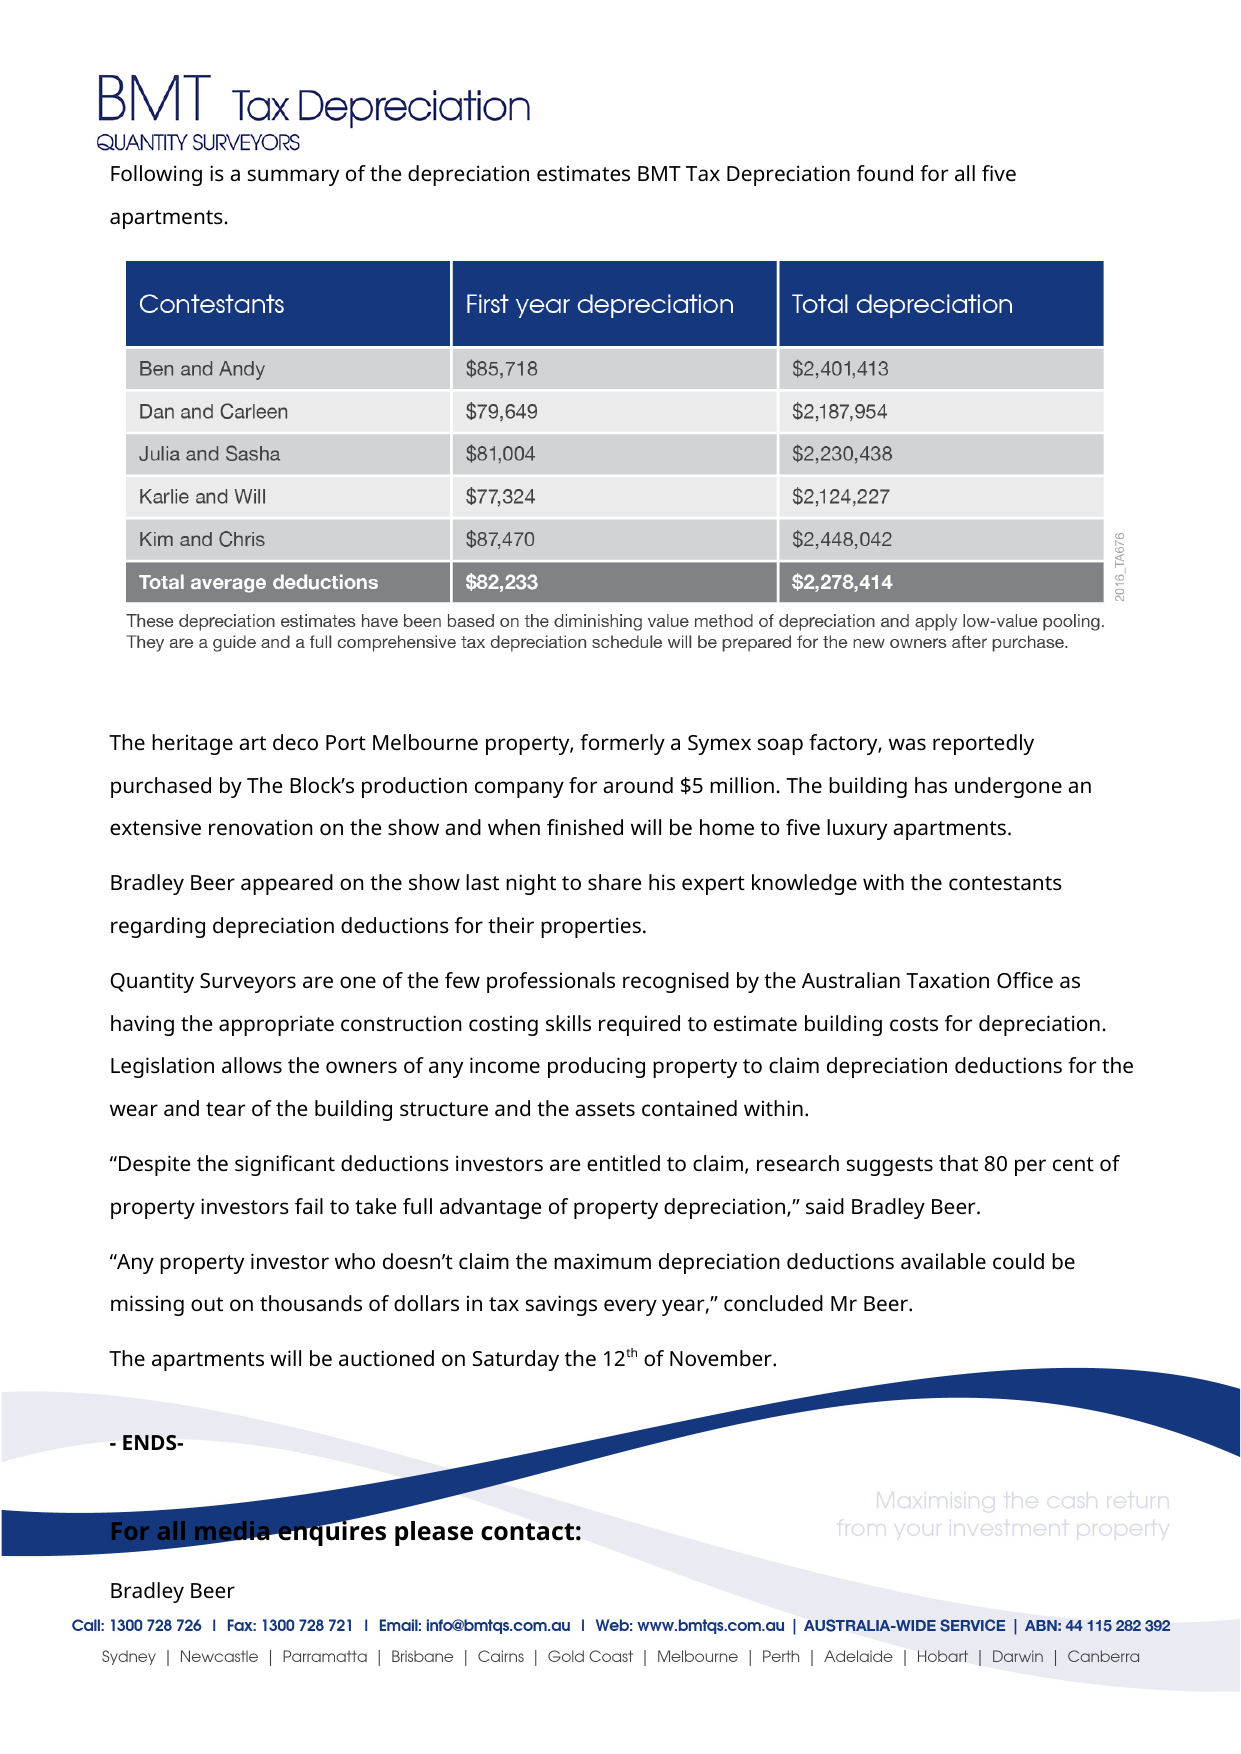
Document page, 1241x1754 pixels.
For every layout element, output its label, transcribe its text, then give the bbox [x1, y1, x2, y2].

picture [1, 1302, 1241, 1754]
text The heritage art deco Port Melbourne property, formerly a Symex soap factory, was reportedly purchased by The Block’s production company for around $5 million. The building has undergone an extensive renovation on the show and when finished will be home to five luxury apartments. [109, 690, 1137, 842]
text “Despite the significant deductions investors are entitled to claim, research suggests that per cent of property investors fail to take full advantage of property depreciation,” said . [109, 1149, 1137, 1220]
text “Any property investor who doesn’t claim the maximum depreciation deductions available could be missing out on thousands of dollars in tax savings every year,” concluded Mr Beer. [109, 1247, 1137, 1318]
text appeared on the show last night to share his expert knowledge with the contestants regarding depreciation deductions for their properties. [109, 868, 1137, 939]
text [109, 1514, 1137, 1605]
text Quantity Surveyors are one of the few professionals recognised by the Australian Taxation Office as having the appropriate construction costing skills required to estimate building costs for depreciation. Legislation allows the owners of any income producing property to claim depreciation deductions for the wear and tear of the building structure and the assets contained within. [109, 966, 1137, 1122]
text The apartments will be auctioned on Saturday the 12th of November. [109, 1344, 1137, 1373]
picture [2, 3, 1241, 204]
text Following is a summary of the depreciation estimates BMT Tax Depreciation found for all five apartments. [109, 159, 1137, 245]
text - ENDS- [109, 1428, 1137, 1485]
picture [109, 245, 1137, 664]
